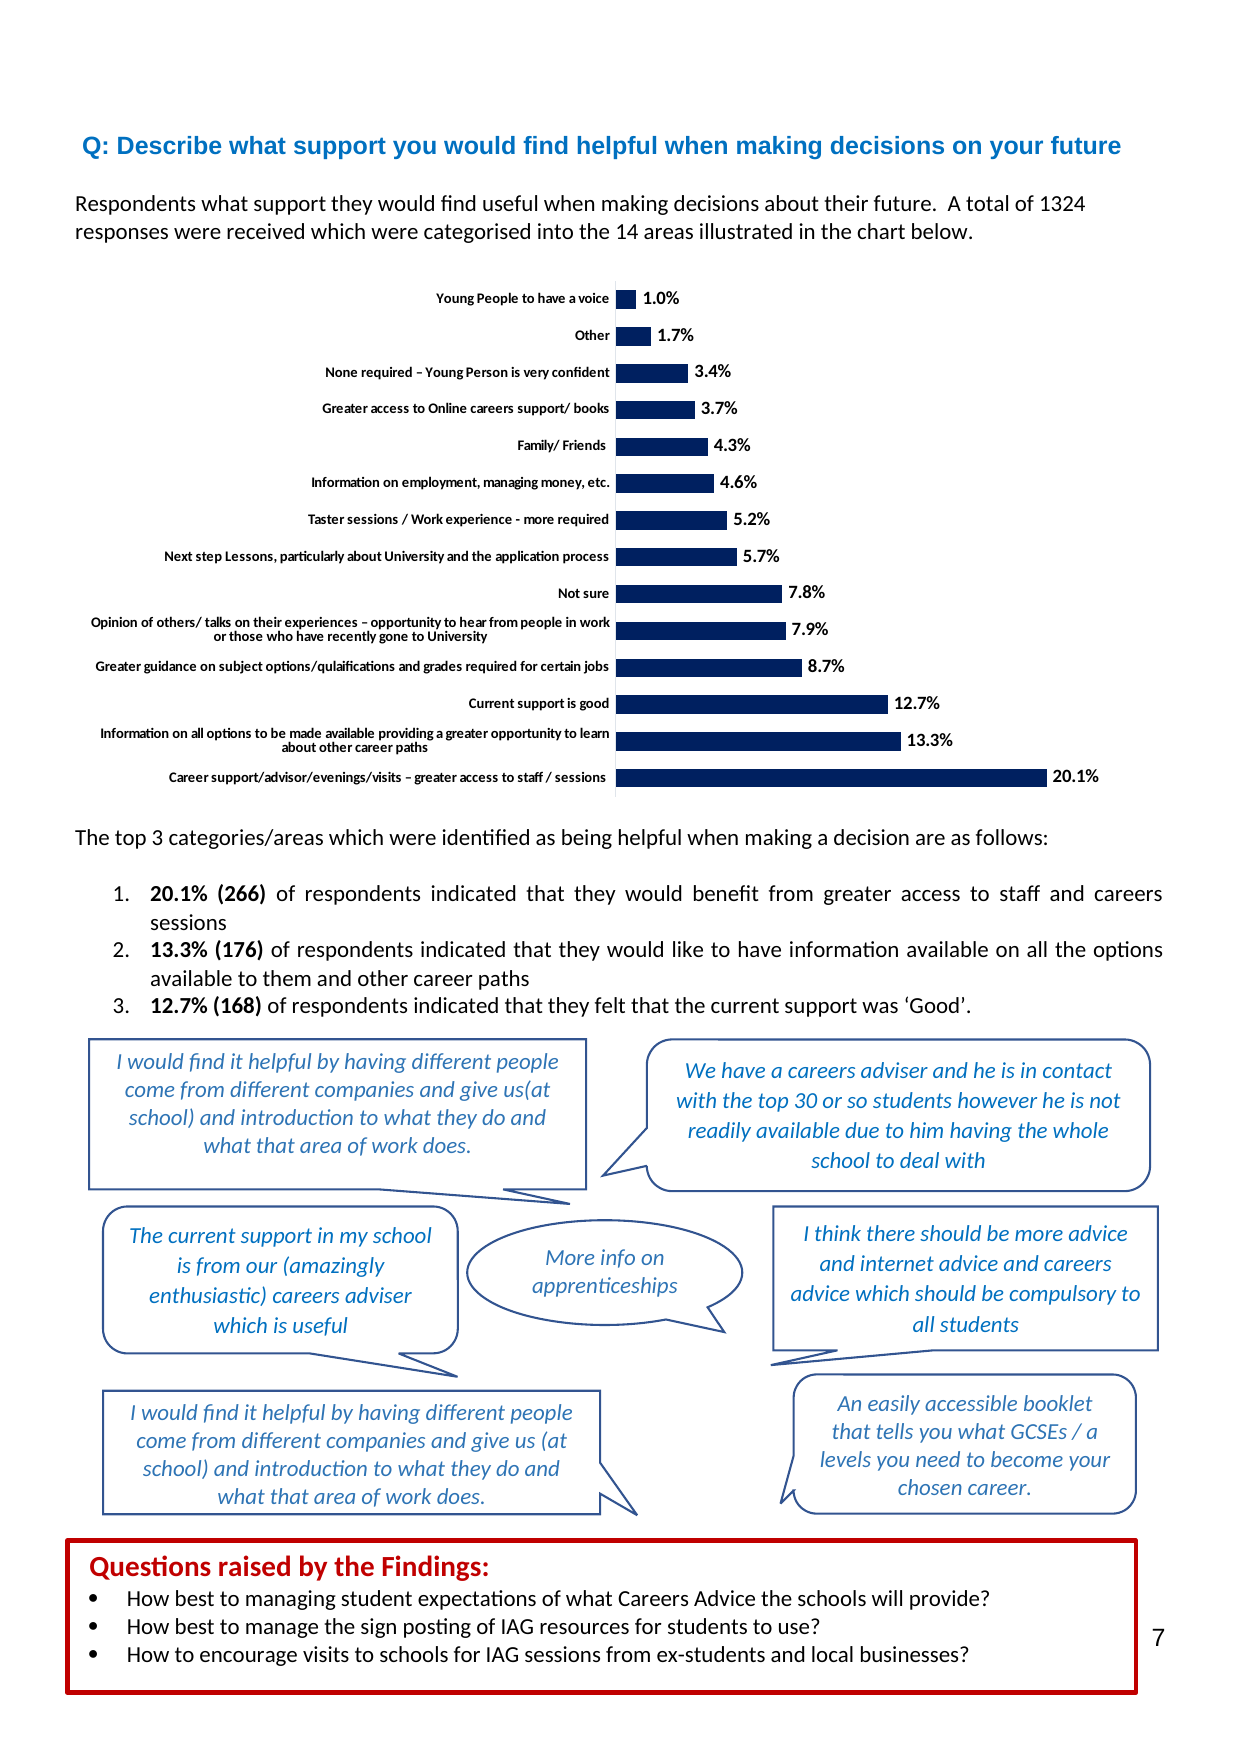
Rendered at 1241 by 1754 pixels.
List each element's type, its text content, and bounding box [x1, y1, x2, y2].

list 13.3% (176) of respondents indicated that they would like to have information available on all the options available to them and other career paths [112, 936, 1165, 992]
text Respondents what support they would find useful when making decisions about their future. A total of 1324 responses were received which were categorised into the 14 areas illustrated in the chart below. [75, 189, 1165, 245]
list 12.7% (168) of respondents indicated that they felt that the current support was ‘Good’. [112, 992, 1165, 1020]
list 20.1% (266) of respondents indicated that they would benefit from greater access to staff and careers sessions [112, 879, 1165, 936]
text Q: Describe what support you would find helpful when making decisions on your future [82, 131, 1165, 160]
text The top 3 categories/areas which were identified as being helpful when making a decision are as follows: [75, 823, 1165, 852]
